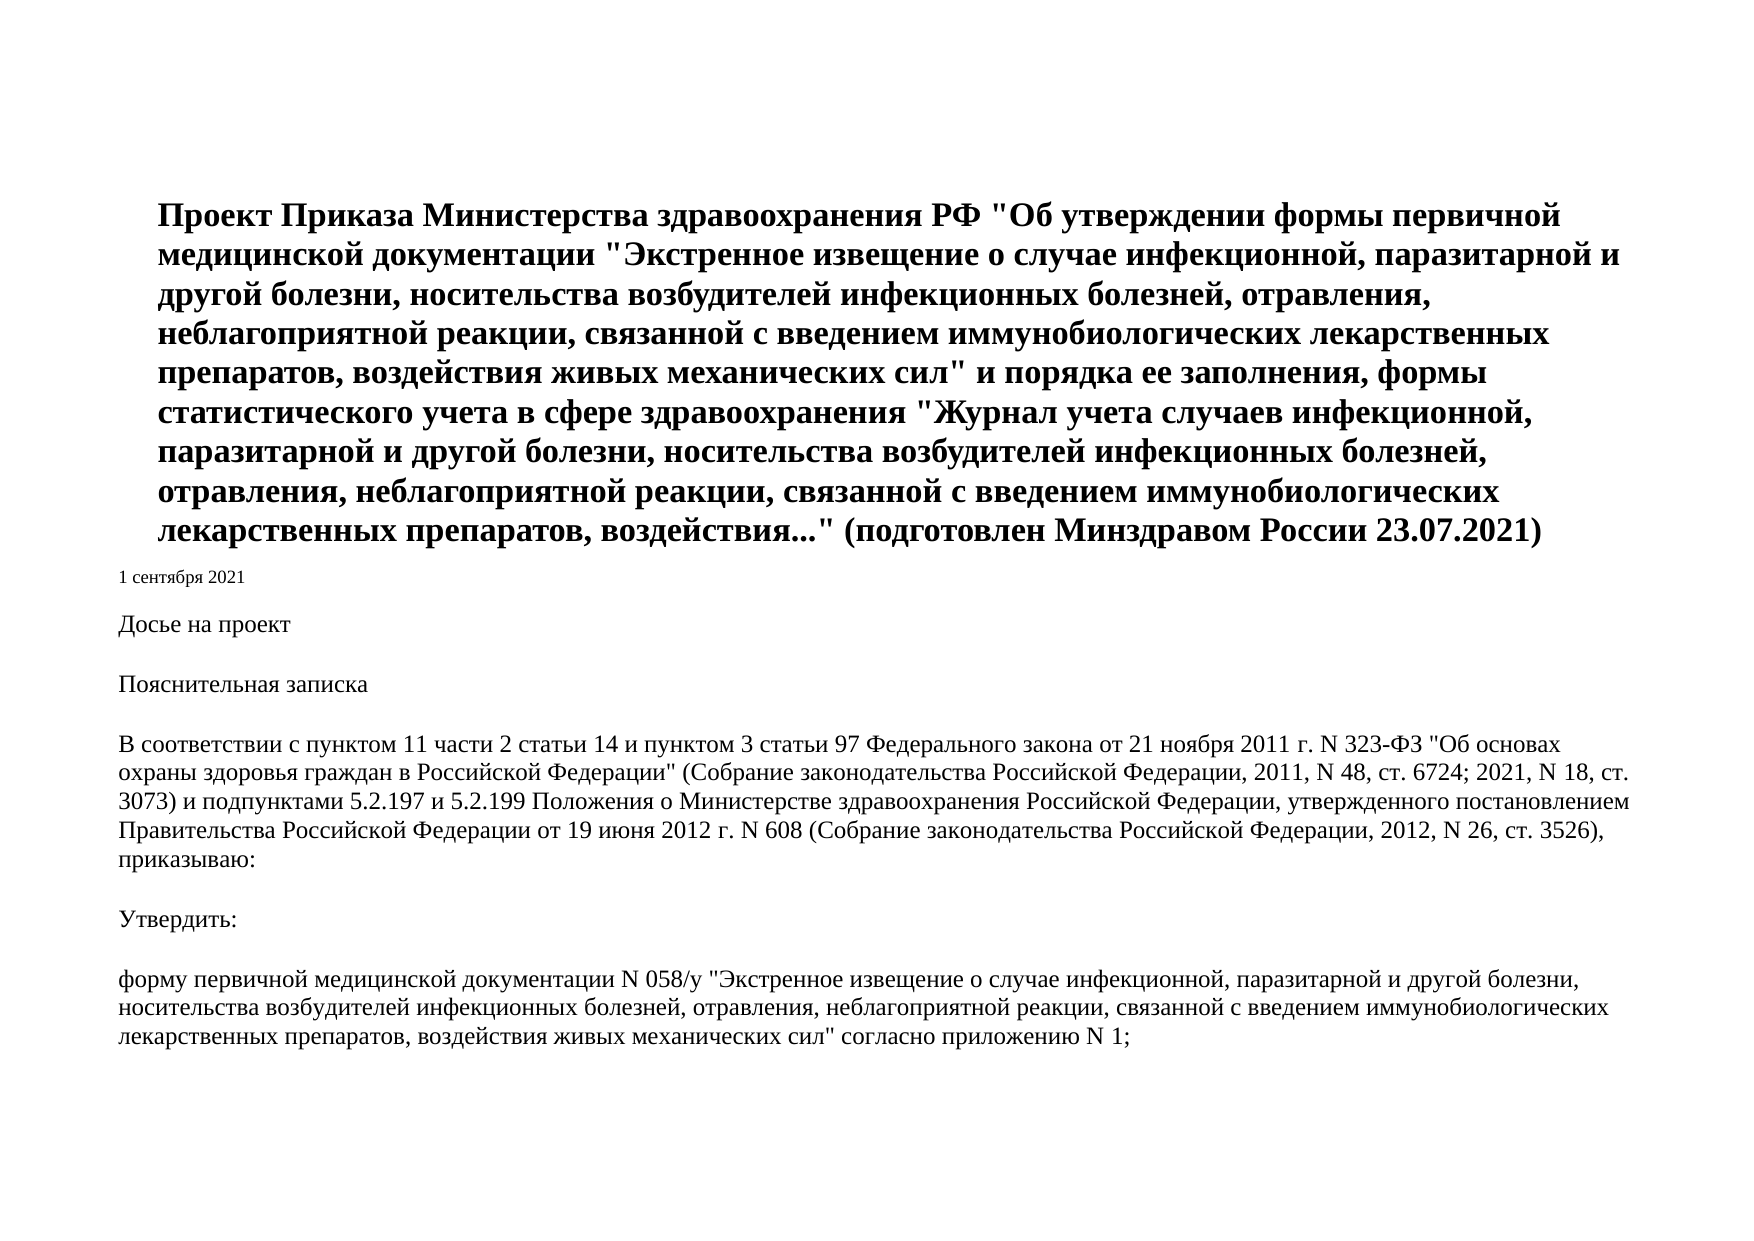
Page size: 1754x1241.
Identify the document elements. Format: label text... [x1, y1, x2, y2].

text Проект Приказа Министерства здравоохранения РФ "Об утверждении формы первичной медицинской документации "Экстренное извещение о случае инфекционной, паразитарной и другой болезни, носительства возбудителей инфекционных болезней, отравления, неблагоприятной реакции, связанной с введением иммунобиологических лекарственных препаратов, воздействия живых механических сил" и порядка ее заполнения, формы статистического учета в сфере здравоохранения "Журнал учета случаев инфекционной, паразитарной и другой болезни, носительства возбудителей инфекционных болезней, отравления, неблагоприятной реакции, связанной с введением иммунобиологических лекарственных препаратов, воздействия..." (подготовлен Минздравом России 23.07.2021) [157, 194, 1636, 549]
text форму первичной медицинской документации N 058/у "Экстренное извещение о случае инфекционной, паразитарной и другой болезни, носительства возбудителей инфекционных болезней, отравления, неблагоприятной реакции, связанной с введением иммунобиологических лекарственных препаратов, воздействия живых механических сил" согласно приложению N 1; [118, 964, 1636, 1050]
text В соответствии с пунктом 11 части 2 статьи 14 и пунктом 3 статьи 97 Федерального закона от 21 ноября 2011 г. N 323-ФЗ "Об основах охраны здоровья граждан в Российской Федерации" (Собрание законодательства Российской Федерации, 2011, N 48, ст. 6724; 2021, N 18, ст. 3073) и подпунктами 5.2.197 и 5.2.199 Положения о Министерстве здравоохранения Российской Федерации, утвержденного постановлением Правительства Российской Федерации от 19 июня 2012 г. N 608 (Собрание законодательства Российской Федерации, 2012, N 26, ст. 3526), приказываю: [118, 729, 1636, 872]
text 1 сентября 2021 [118, 566, 1636, 588]
text Утвердить: [118, 904, 1636, 932]
text Досье на проект [118, 609, 1636, 637]
text Пояснительная записка [118, 669, 1636, 697]
